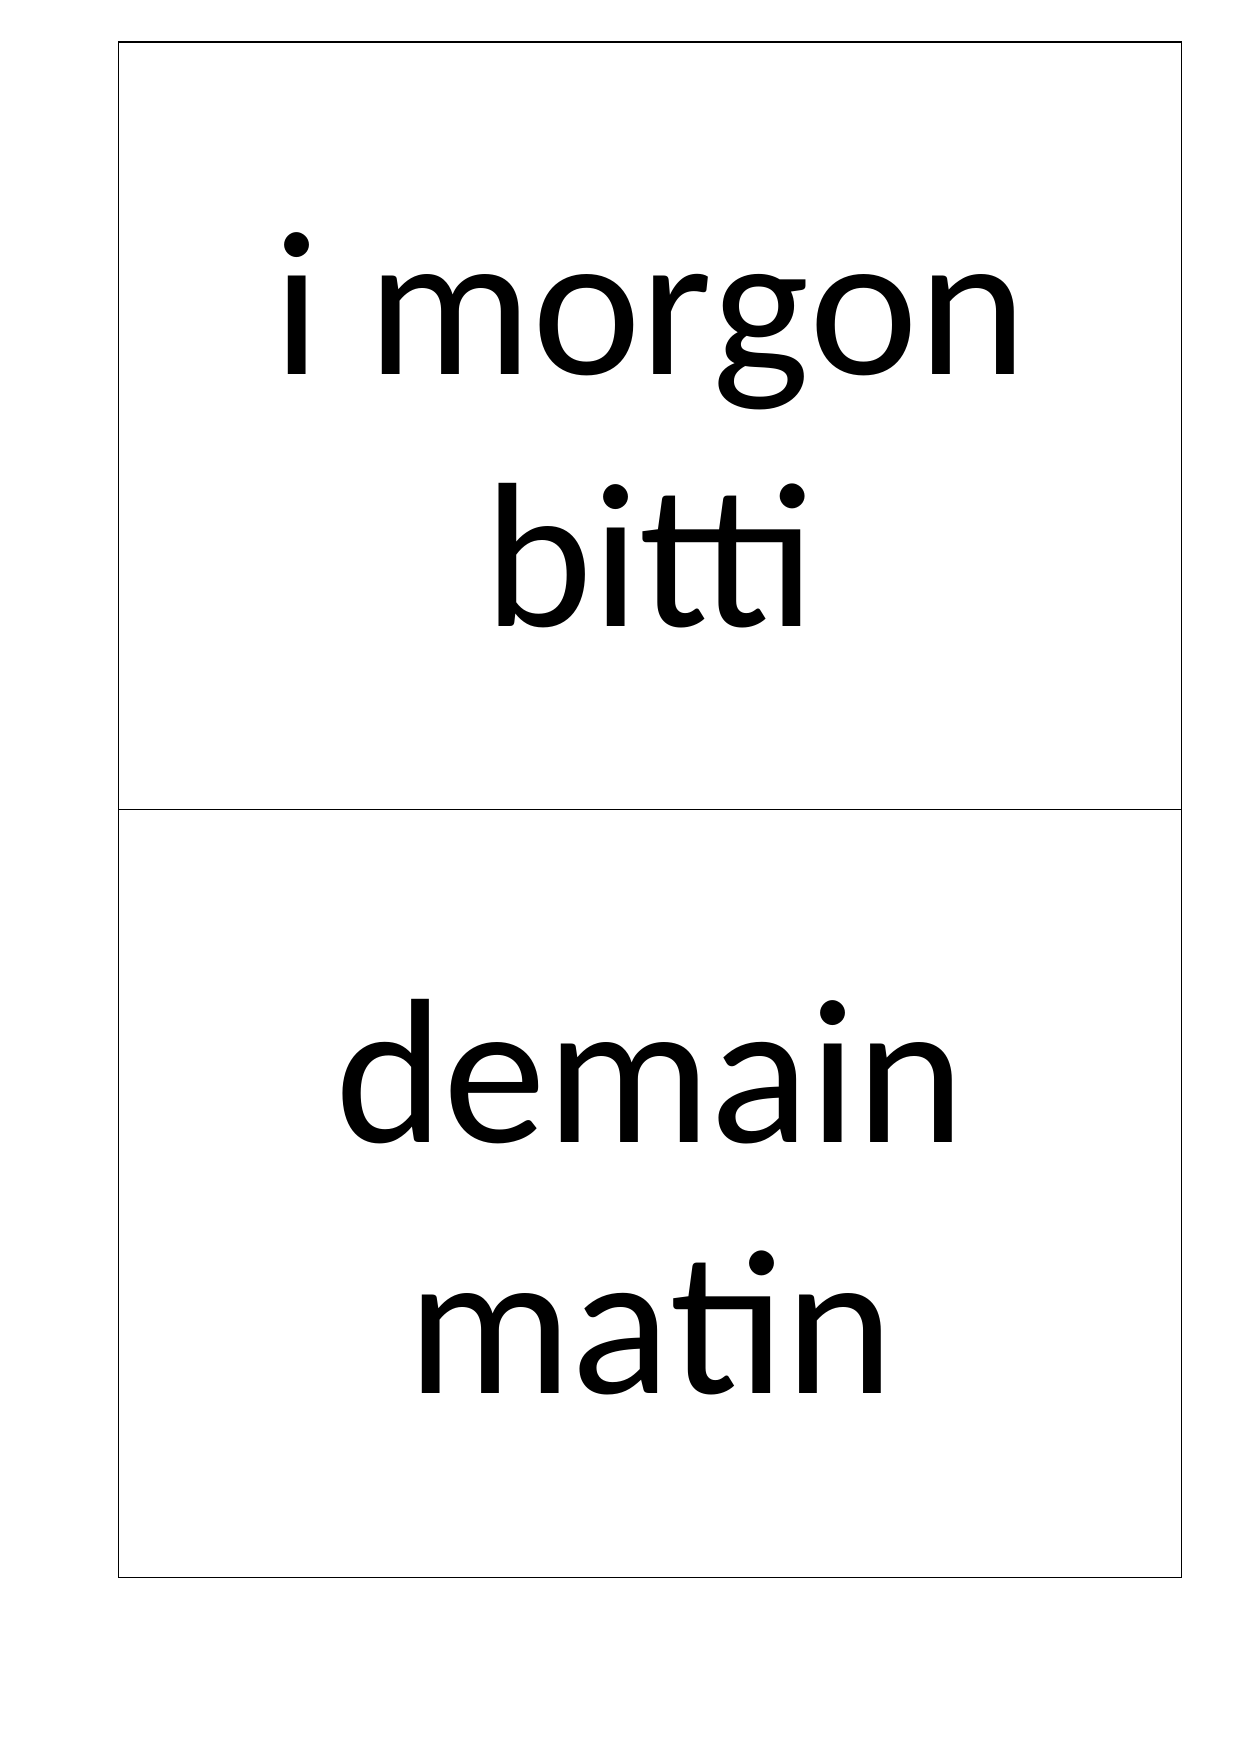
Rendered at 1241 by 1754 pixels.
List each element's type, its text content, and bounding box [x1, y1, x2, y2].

table_cell demain matin [119, 810, 1181, 1577]
table_cell i morgon bitti [119, 43, 1181, 809]
